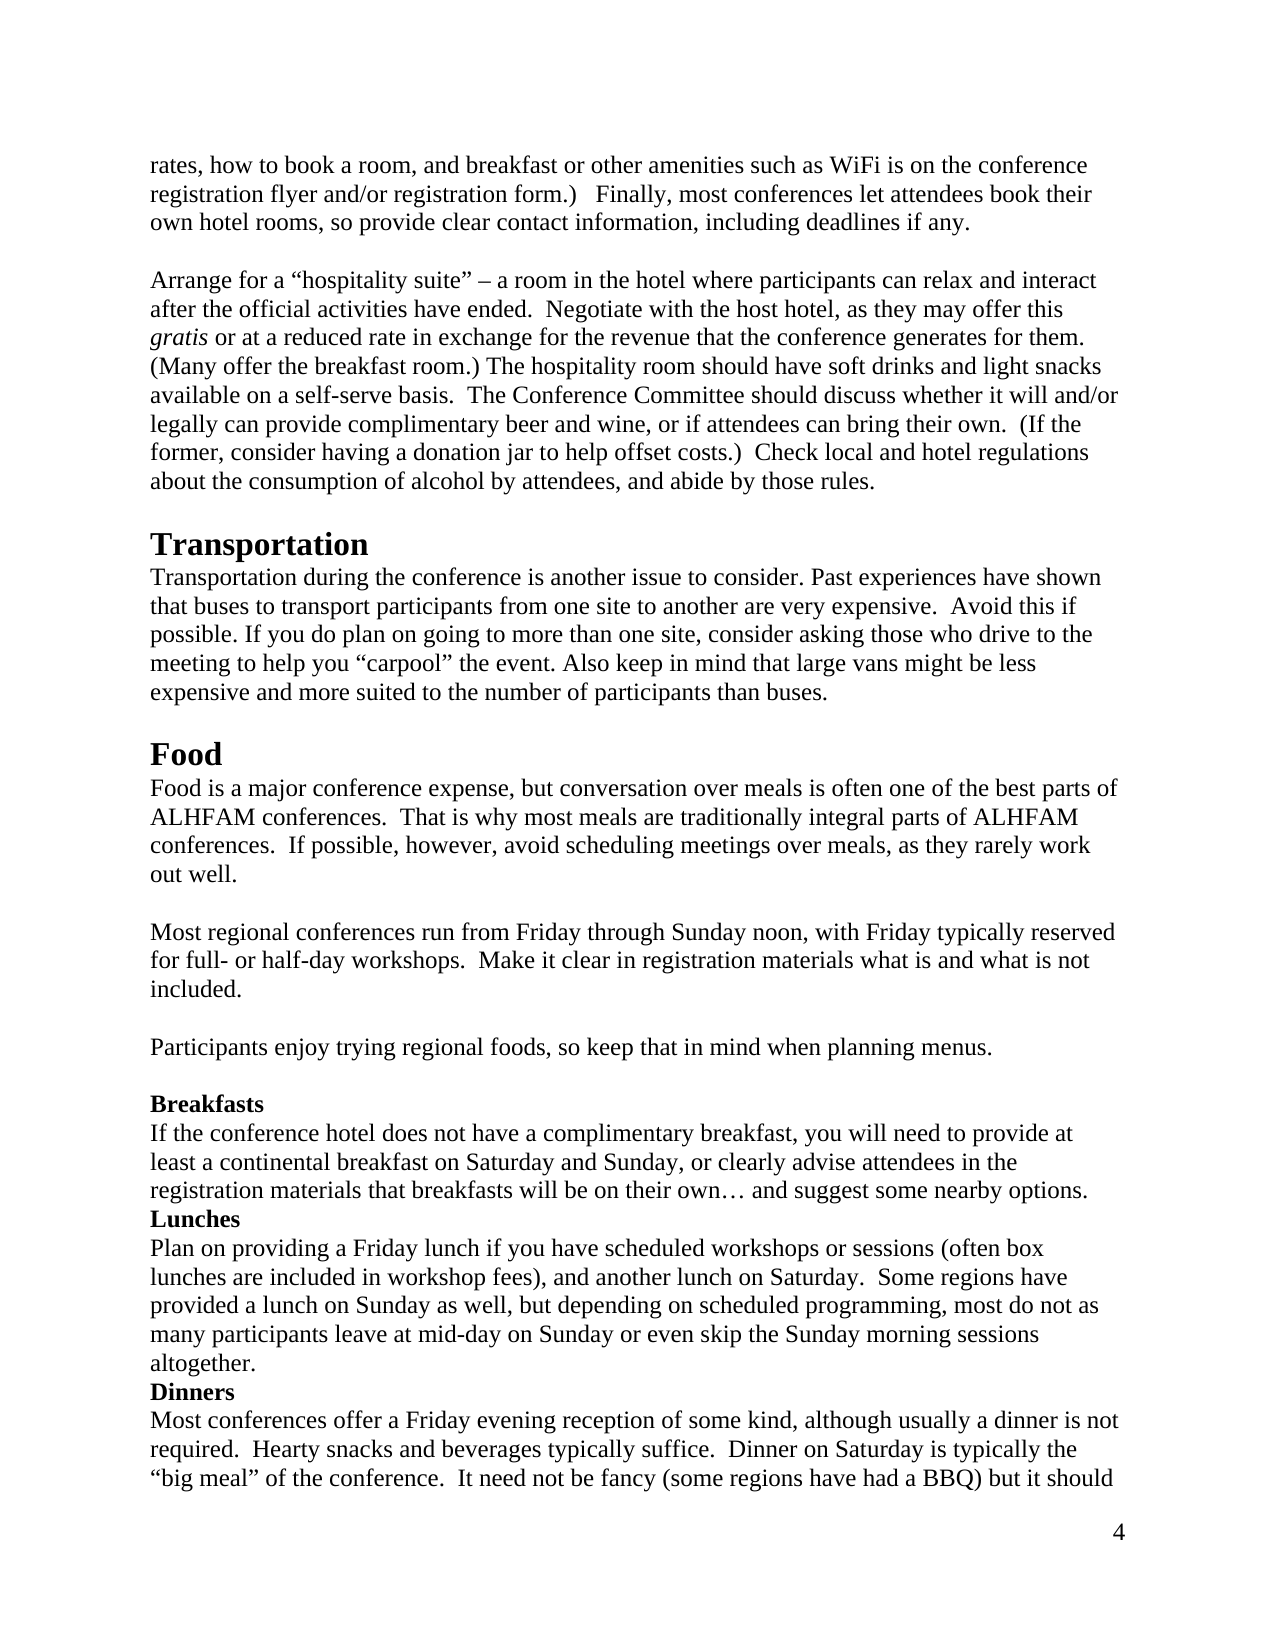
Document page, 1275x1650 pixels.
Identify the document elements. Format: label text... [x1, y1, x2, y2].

text Food is a major conference expense, but conversation over meals is often one of the best parts of ALHFAM conferences. That is why most meals are traditionally integral parts of ALHFAM conferences. If possible, however, avoid scheduling meetings over meals, as they rarely work out well. [150, 773, 1125, 888]
text Participants enjoy trying regional foods, so keep that in mind when planning menus. [150, 1032, 1125, 1060]
text Most regional conferences run from Friday through Sunday noon, with Friday typically reserved for full- or half-day workshops. Make it clear in registration materials what is and what is not included. [150, 917, 1125, 1003]
text Plan on providing a Friday lunch if you have scheduled workshops or sessions (often box lunches are included in workshop fees), and another lunch on Saturday. Some regions have provided a lunch on Sunday as well, but depending on scheduled programming, most do not as many participants leave at mid-day on Sunday or even skip the Sunday morning sessions altogether. [150, 1233, 1125, 1377]
text Food [150, 734, 1125, 773]
text If the conference hotel does not have a complimentary breakfast, you will need to provide at least a continental breakfast on Saturday and Sunday, or clearly advise attendees in the registration materials that breakfasts will be on their own… and suggest some nearby options. [150, 1118, 1125, 1204]
text Lunches [150, 1204, 1125, 1233]
text Dinners [150, 1377, 1125, 1405]
text Transportation [150, 524, 1125, 562]
text Transportation during the conference is another issue to consider. Past experiences have shown that buses to transport participants from one site to another are very expensive. Avoid this if possible. If you do plan on going to more than one site, consider asking those who drive to the meeting to help you “carpool” the event. Also keep in mind that large vans might be less expensive and more suited to the number of participants than buses. [150, 562, 1125, 706]
text Arrange for a “hospitality suite” – a room in the hotel where participants can relax and interact after the official activities have ended. Negotiate with the host hotel, as they may offer this gratis or at a reduced rate in exchange for the revenue that the conference generates for them. (Many offer the breakfast room.) The hospitality room should have soft drinks and light snacks available on a self-serve basis. The Conference Committee should discuss whether it will and/or legally can provide complimentary beer and wine, or if attendees can bring their own. (If the former, consider having a donation jar to help offset costs.) Check local and hotel regulations about the consumption of alcohol by attendees, and abide by those rules. [150, 265, 1125, 495]
text Breakfasts [150, 1089, 1125, 1118]
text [150, 1405, 1125, 1492]
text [150, 150, 1125, 236]
